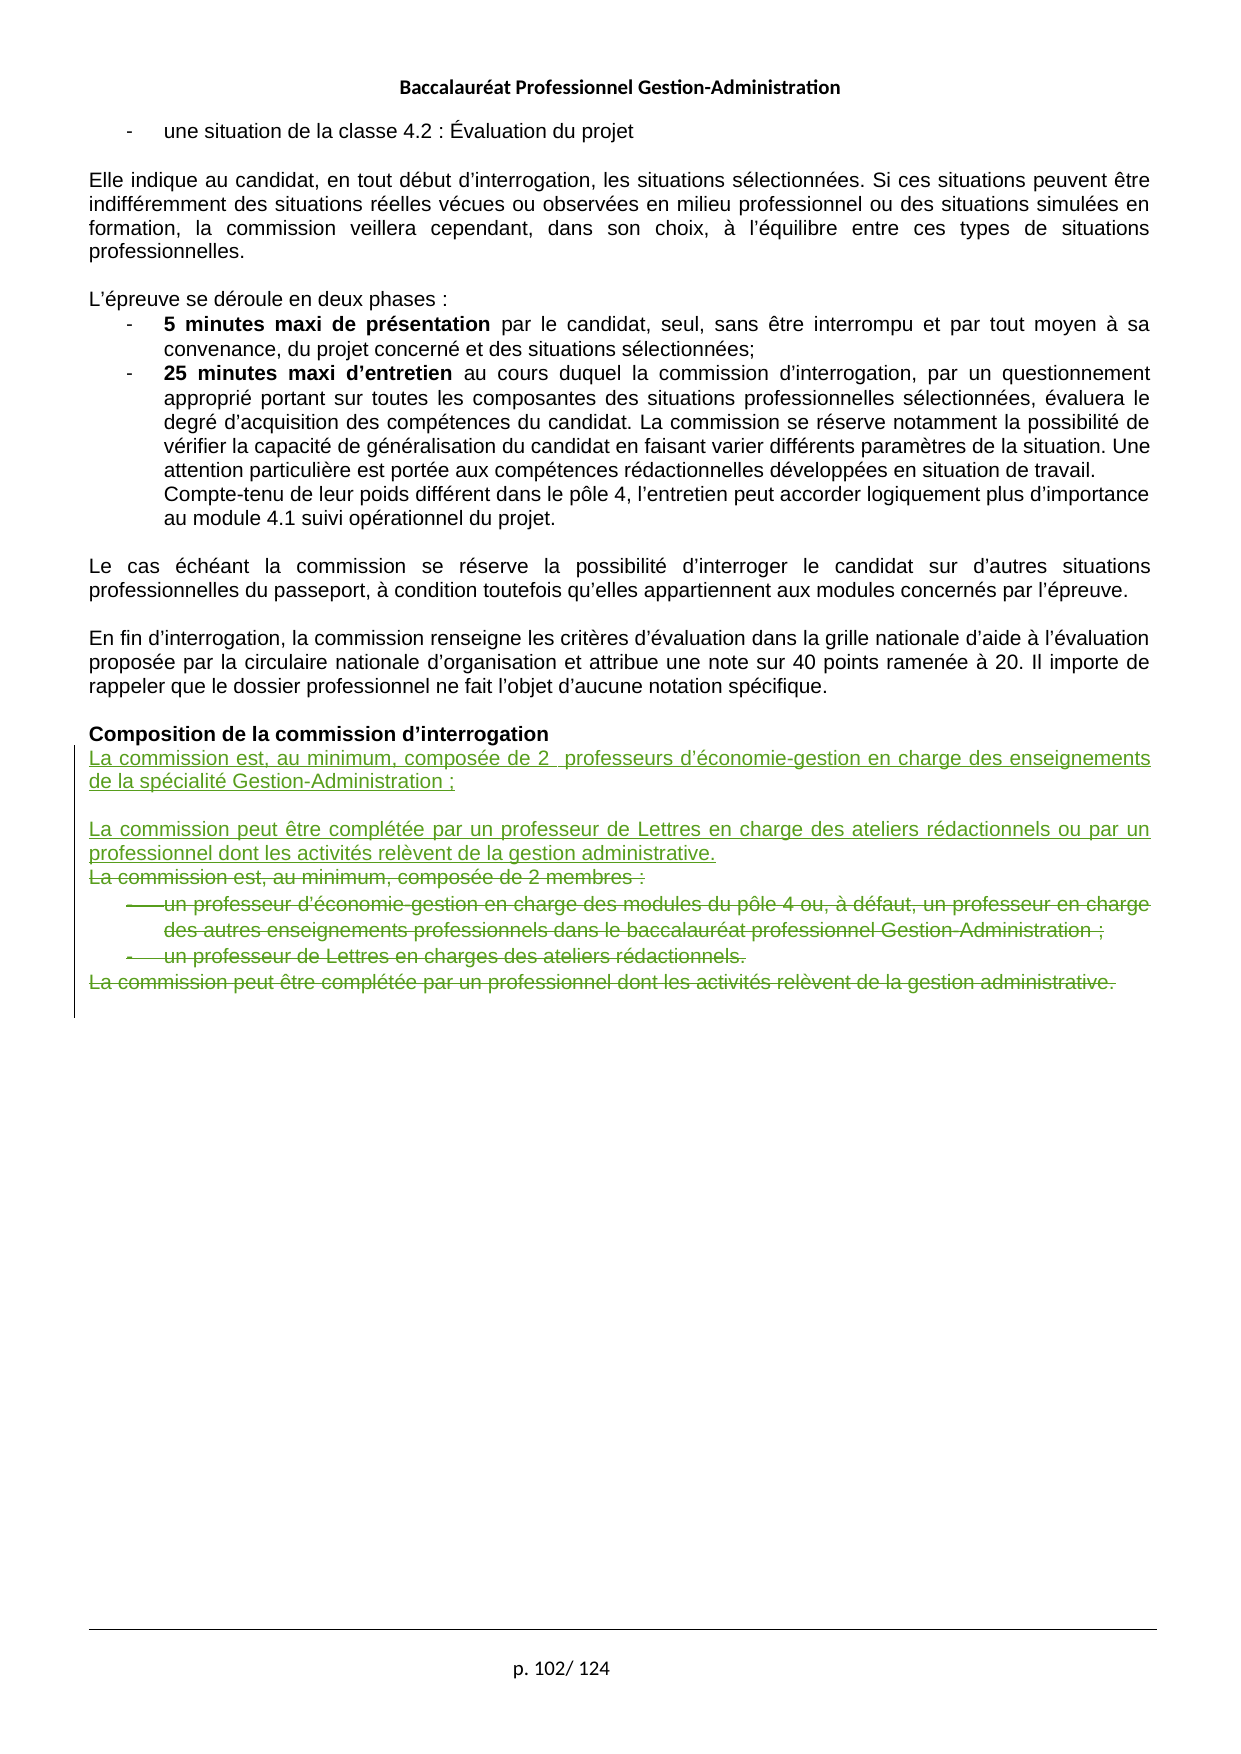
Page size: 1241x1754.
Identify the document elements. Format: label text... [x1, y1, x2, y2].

list 25 minutes maxi d’entretien au cours duquel la commission d’interrogation, par un questionnement approprié portant sur toutes les composantes des situations professionnelles sélectionnées, évaluera le degré d’acquisition des compétences du candidat. La commission se réserve notamment la possibilité de vérifier la capacité de généralisation du candidat en faisant varier différents paramètres de la situation. Une attention particulière est portée aux compétences rédactionnelles développées en situation de travail. [126, 361, 1152, 482]
text Compte-tenu de leur poids différent dans le pôle 4, l’entretien peut accorder logiquement plus d’importance au module 4.1 suivi opérationnel du projet. [164, 482, 1152, 530]
list 5 minutes maxi de présentation par le candidat, seul, sans être interrompu et par tout moyen à sa convenance, du projet concerné et des situations sélectionnées; [126, 311, 1152, 361]
list une situation de la classe 4.2 : Évaluation du projet [126, 118, 1152, 143]
text Composition de la commission d’interrogation [89, 721, 1152, 745]
text Elle indique au candidat, en tout début d’interrogation, les situations sélectionnées. Si ces situations peuvent être indifféremment des situations réelles vécues ou observées en milieu professionnel ou des situations simulées en formation, la commission veillera cependant, dans son choix, à l’équilibre entre ces types de situations professionnelles. [89, 167, 1152, 263]
text L’épreuve se déroule en deux phases : [89, 287, 1152, 311]
text Le cas échéant la commission se réserve la possibilité d’interroger le candidat sur d’autres situations professionnelles du passeport, à condition toutefois qu’elles appartiennent aux modules concernés par l’épreuve. [89, 554, 1152, 602]
text En fin d’interrogation, la commission renseigne les critères d’évaluation dans la grille nationale d’aide à l’évaluation proposée par la circulaire nationale d’organisation et attribue une note sur 40 points ramenée à 20. Il importe de rappeler que le dossier professionnel ne fait l’objet d’aucune notation spécifique. [89, 626, 1152, 697]
